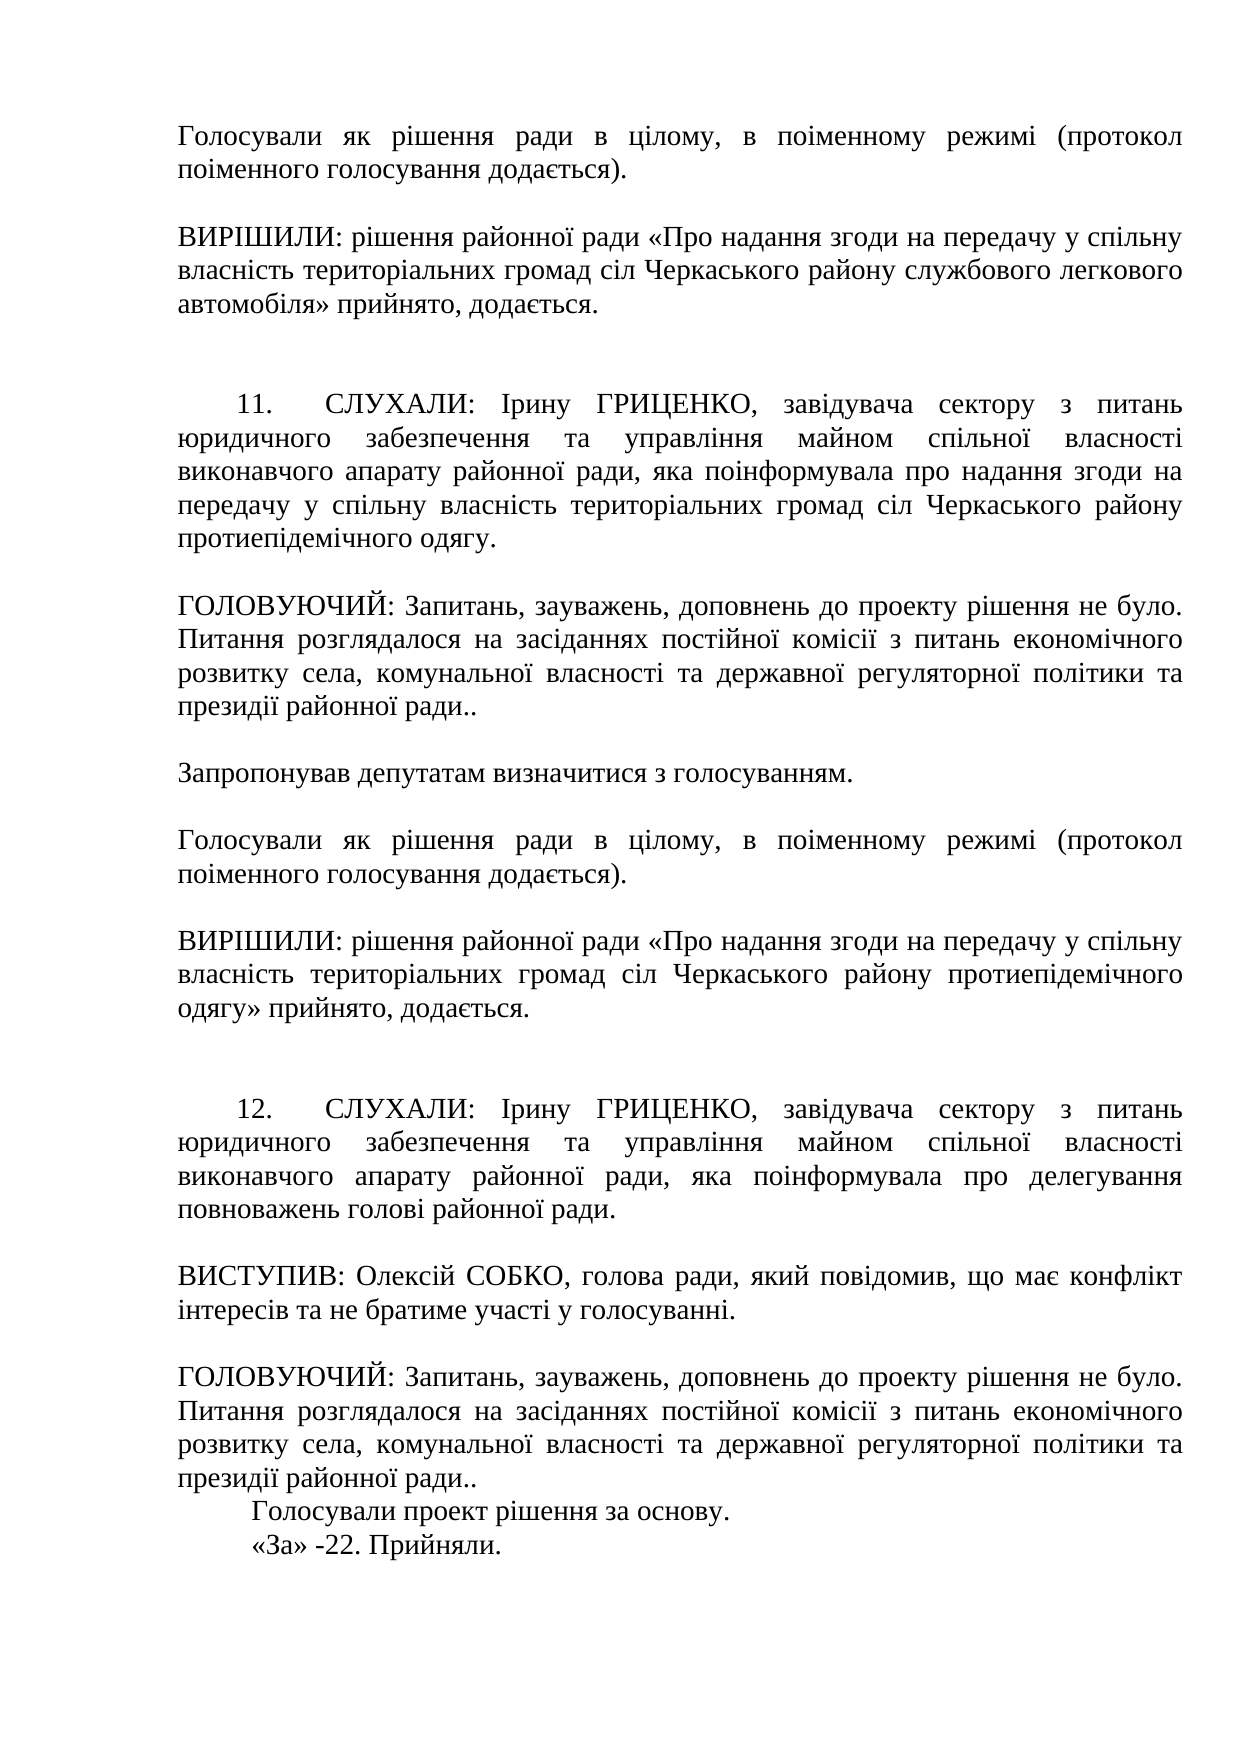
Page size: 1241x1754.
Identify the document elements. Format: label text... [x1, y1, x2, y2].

text ГОЛОВУЮЧИЙ: Запитань, зауважень, доповнень до проекту рішення не було. Питання розглядалося на засіданнях постійної комісії з питань економічного розвитку села, комунальної власності та державної регуляторної політики та президії районної ради.. [177, 588, 1184, 722]
text Голосували проект рішення за основу. [177, 1493, 1184, 1527]
text ГОЛОВУЮЧИЙ: Запитань, зауважень, доповнень до проекту рішення не було. Питання розглядалося на засіданнях постійної комісії з питань економічного розвитку села, комунальної власності та державної регуляторної політики та президії районної ради.. [177, 1359, 1184, 1493]
text Голосували як рішення ради в цілому, в поіменному режимі (протокол поіменного голосування додається). [177, 118, 1184, 185]
list СЛУХАЛИ: Ірину ГРИЦЕНКО, завідувача сектору з питань юридичного забезпечення та управління майном спільної власності виконавчого апарату районної ради, яка поінформувала про надання згоди на передачу у спільну власність територіальних громад сіл Черкаського району протиепідемічного одягу. [177, 386, 1184, 554]
text Голосували як рішення ради в цілому, в поіменному режимі (протокол поіменного голосування додається). [177, 822, 1184, 889]
text ВИРІШИЛИ: рішення районної ради «Про надання згоди на передачу у спільну власність територіальних громад сіл Черкаського району службового легкового автомобіля» прийнято, додається. [177, 219, 1184, 319]
text «За» -22. Прийняли. [177, 1527, 1184, 1560]
text ВИРІШИЛИ: рішення районної ради «Про надання згоди на передачу у спільну власність територіальних громад сіл Черкаського району протиепідемічного одягу» прийнято, додається. [177, 923, 1184, 1024]
list СЛУХАЛИ: Ірину ГРИЦЕНКО, завідувача сектору з питань юридичного забезпечення та управління майном спільної власності виконавчого апарату районної ради, яка поінформувала про делегування повноважень голові районної ради. [177, 1091, 1184, 1225]
text ВИСТУПИВ: Олексій СОБКО, голова ради, який повідомив, що має конфлікт інтересів та не братиме участі у голосуванні. [177, 1258, 1184, 1326]
text Запропонував депутатам визначитися з голосуванням. [177, 755, 1184, 789]
